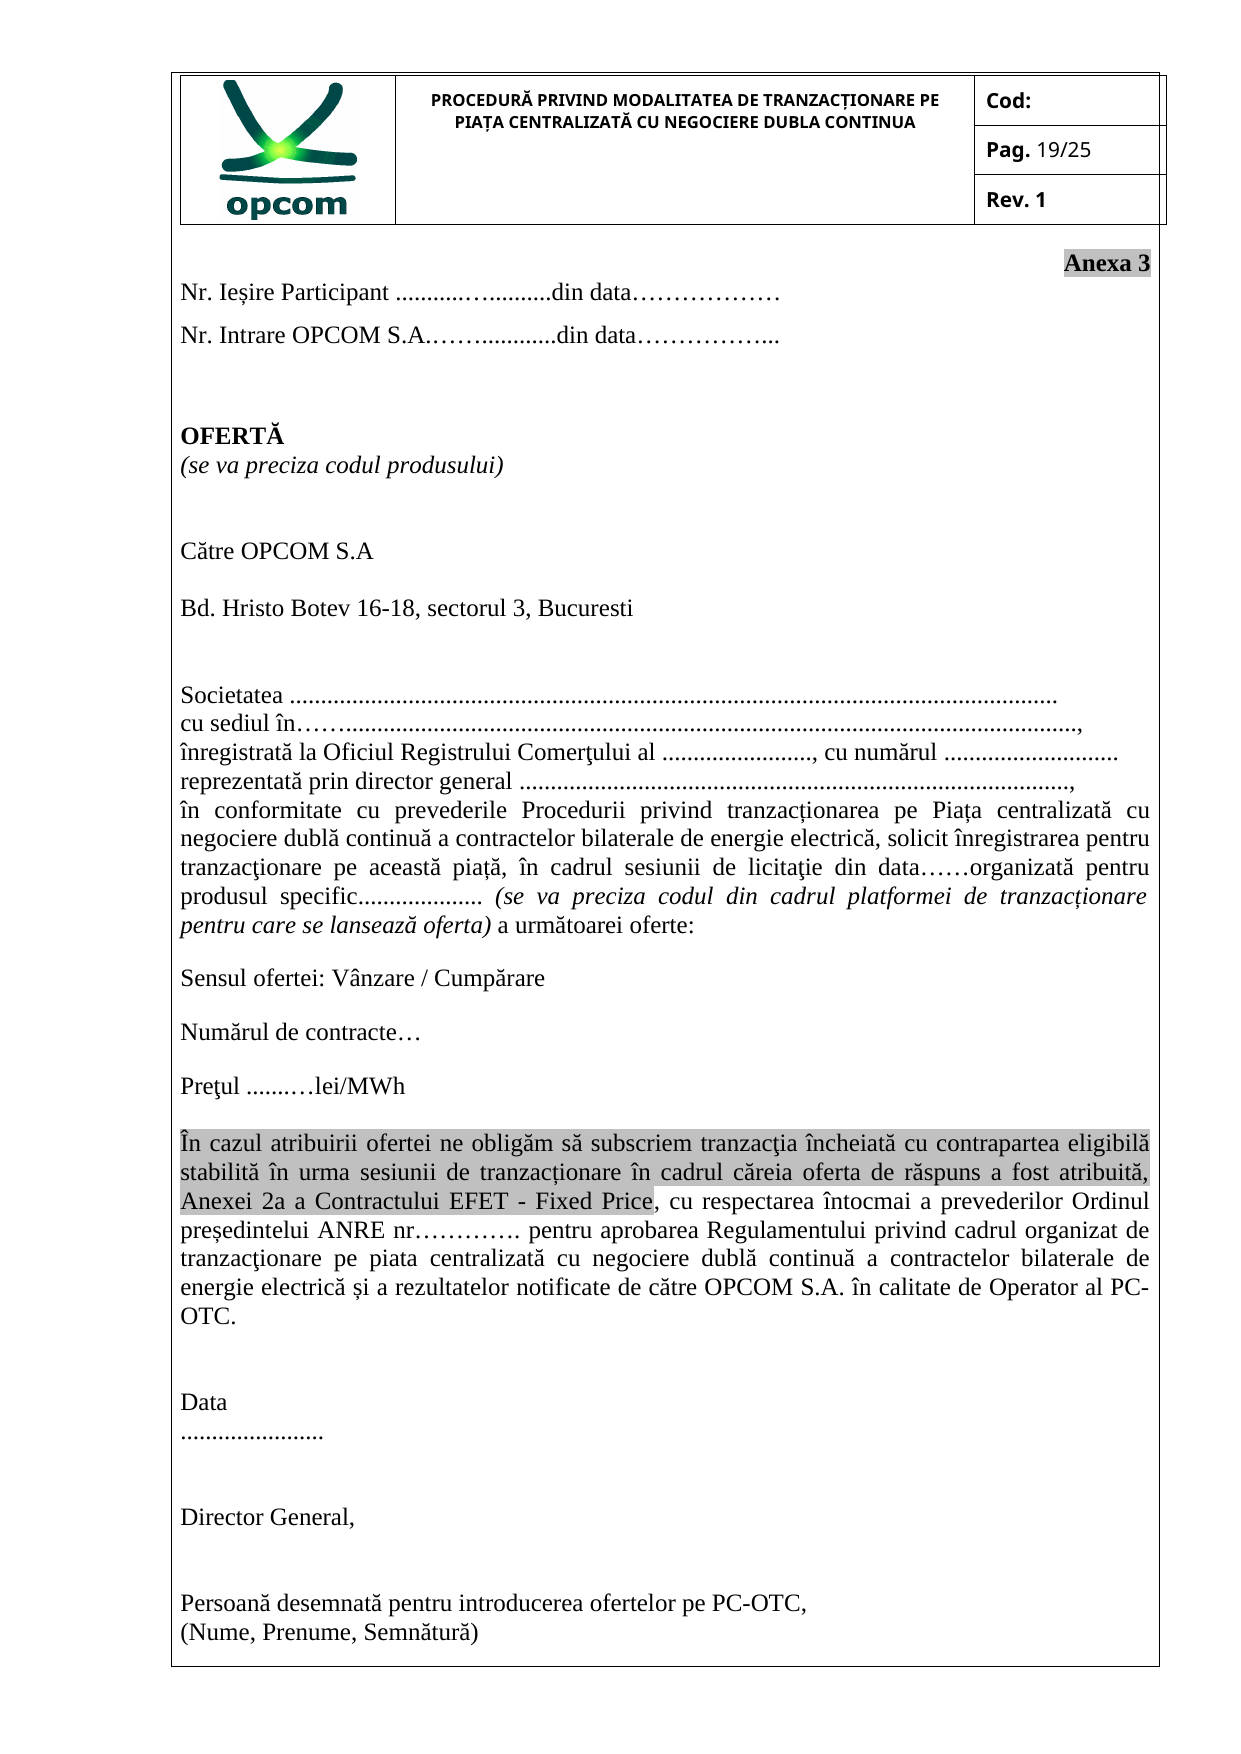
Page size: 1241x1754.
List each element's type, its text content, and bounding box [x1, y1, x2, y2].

text Sensul ofertei: Vânzare / Cumpărare [180, 963, 1150, 992]
text Preţul .......…lei/MWh [180, 1071, 1150, 1100]
text ....................... [180, 1416, 1150, 1445]
text în conformitate cu prevederile Procedurii privind tranzacționarea pe Piața centralizată cu negociere dublă continuă a contractelor bilaterale de energie electrică, solicit înregistrarea pentru tranzacţionare pe această piață, în cadrul sesiunii de licitaţie din data……organizată pentru produsul specific.................... (se va preciza codul din cadrul platformei de tranzacționare pentru care se lansează oferta) a următoarei oferte: [180, 795, 1150, 938]
text reprezentată prin director general ........................................................................................, [180, 766, 1150, 795]
text (Nume, Prenume, Semnătură) [180, 1617, 1150, 1646]
text Numărul de contracte… [180, 1017, 1150, 1046]
text Director General, [180, 1502, 1150, 1531]
text înregistrată la Oficiul Registrului Comerţului al ........................, cu numărul ............................ [180, 737, 1150, 766]
text OFERTĂ [180, 421, 1150, 450]
text Societatea ........................................................................................................................... [180, 680, 1150, 708]
text cu sediul în……....................................................................................................................., [180, 708, 1150, 737]
picture [219, 80, 357, 220]
text Bd. Hristo Botev 16-18, sectorul 3, Bucuresti [180, 593, 1150, 622]
text Către OPCOM S.A [180, 536, 1150, 565]
text Persoană desemnată pentru introducerea ofertelor pe PC-OTC, [180, 1588, 1150, 1617]
text Anexa 3 [180, 248, 1150, 277]
text Data [180, 1387, 1150, 1416]
text (se va preciza codul produsului) [180, 450, 1150, 478]
text Nr. Intrare OPCOM S.A.……............din data……………... [180, 320, 1150, 349]
text În cazul atribuirii ofertei ne obligăm să subscriem tranzacţia încheiată cu contrapartea eligibilă stabilită în urma sesiunii de tranzacționare în cadrul căreia oferta de răspuns a fost atribuită, Anexei 2a a Contractului EFET - Fixed Price, cu respectarea întocmai a prevederilor Ordinul președintelui ANRE nr…………. pentru aprobarea Regulamentului privind cadrul organizat de tranzacţionare pe piata centralizată cu negociere dublă continuă a contractelor bilaterale de energie electrică și a rezultatelor notificate de către OPCOM S.A. în calitate de Operator al PC-OTC. [180, 1186, 1150, 1330]
text Nr. Ieșire Participant ...........…..........din data……………… [180, 277, 1150, 306]
